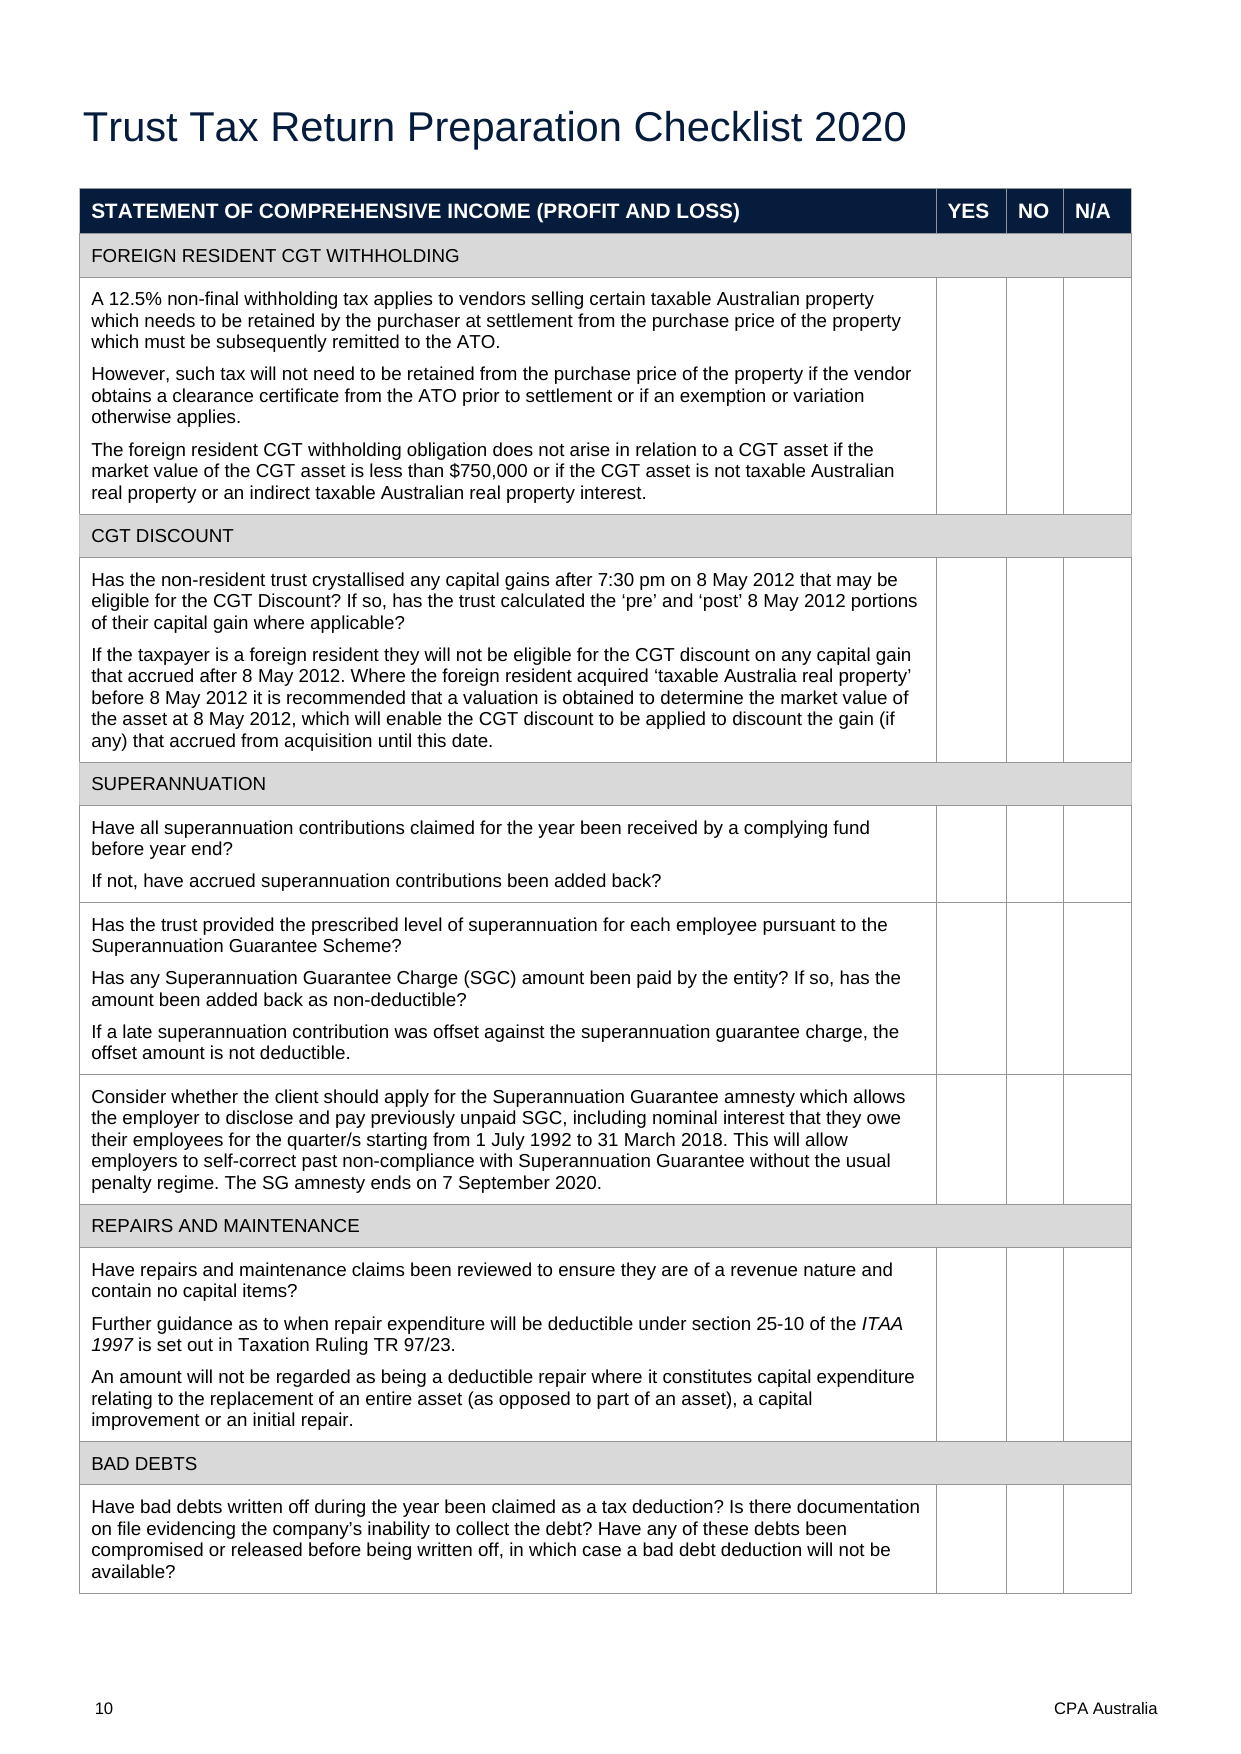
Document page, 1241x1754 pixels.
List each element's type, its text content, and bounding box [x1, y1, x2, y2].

table_cell [1007, 1248, 1063, 1441]
table_cell REPAIRS AND MAINTENANCE [80, 1205, 1131, 1247]
table_cell [1007, 806, 1063, 902]
table_cell Has the trust provided the prescribed level of superannuation for each employee pursuant to the Superannuation Guarantee Scheme? Has any Superannuation Guarantee Charge (SGC) amount been paid by the entity? If so, has the amount been added back as non-deductible? If a late superannuation contribution was offset against the superannuation guarantee charge, the offset amount is not deductible. [80, 903, 936, 1074]
table_header NO [1007, 189, 1063, 233]
table_cell [937, 278, 1006, 513]
table_cell [937, 903, 1006, 1074]
table_cell [937, 1248, 1006, 1441]
table_cell Have bad debts written off during the year been claimed as a tax deduction? Is there documentation on file evidencing the company’s inability to collect the debt? Have any of these debts been compromised or released before being written off, in which case a bad debt deduction will not be available? [80, 1485, 936, 1592]
table_cell Consider whether the client should apply for the Superannuation Guarantee amnesty which allows the employer to disclose and pay previously unpaid SGC, including nominal interest that they owe their employees for the quarter/s starting from 1 July 1992 to 31 March 2018. This will allow employers to self-correct past non-compliance with Superannuation Guarantee without the usual penalty regime. The SG amnesty ends on 7 September 2020. [80, 1075, 936, 1204]
table_cell [1007, 1485, 1063, 1592]
table_cell [1064, 1075, 1131, 1204]
table_cell [1064, 1248, 1131, 1441]
table_cell A 12.5% non-final withholding tax applies to vendors selling certain taxable Australian property which needs to be retained by the purchaser at settlement from the purchase price of the property which must be subsequently remitted to the ATO. However, such tax will not need to be retained from the purchase price of the property if the vendor obtains a clearance certificate from the ATO prior to settlement or if an exemption or variation otherwise applies. The foreign resident CGT withholding obligation does not arise in relation to a CGT asset if the market value of the CGT asset is less than $750,000 or if the CGT asset is not taxable Australian real property or an indirect taxable Australian real property interest. [80, 278, 936, 513]
table_cell [937, 1075, 1006, 1204]
table_cell [1007, 558, 1063, 762]
table_cell Have repairs and maintenance claims been reviewed to ensure they are of a revenue nature and contain no capital items? Further guidance as to when repair expenditure will be deductible under section 25-10 of the ITAA 1997 is set out in Taxation Ruling TR 97/23. An amount will not be regarded as being a deductible repair where it constitutes capital expenditure relating to the replacement of an entire asset (as opposed to part of an asset), a capital improvement or an initial repair. [80, 1248, 936, 1441]
table_cell BAD DEBTS [80, 1442, 1131, 1484]
table_cell [937, 806, 1006, 902]
table_cell [1007, 903, 1063, 1074]
table_header STATEMENT OF COMPREHENSIVE INCOME (PROFIT AND LOSS) [80, 189, 936, 233]
table_cell Have all superannuation contributions claimed for the year been received by a complying fund before year end? If not, have accrued superannuation contributions been added back? [80, 806, 936, 902]
table_header YES [937, 189, 1006, 233]
table_cell [1007, 1075, 1063, 1204]
table_cell CGT DISCOUNT [80, 515, 1131, 557]
table_cell [1064, 558, 1131, 762]
table_header N/A [1064, 189, 1131, 233]
table_cell [937, 1485, 1006, 1592]
table_cell [1064, 278, 1131, 513]
table_cell SUPERANNUATION [80, 763, 1131, 805]
table_cell [1007, 278, 1063, 513]
table_cell [937, 558, 1006, 762]
table_cell FOREIGN RESIDENT CGT WITHHOLDING [80, 234, 1131, 277]
table_cell [1064, 903, 1131, 1074]
table_cell [1064, 1485, 1131, 1592]
table_cell [1064, 806, 1131, 902]
table_cell Has the non-resident trust crystallised any capital gains after 7:30 pm on 8 May 2012 that may be eligible for the CGT Discount? If so, has the trust calculated the ‘pre’ and ‘post’ 8 May 2012 portions of their capital gain where applicable? If the taxpayer is a foreign resident they will not be eligible for the CGT discount on any capital gain that accrued after 8 May 2012. Where the foreign resident acquired ‘taxable Australia real property’ before 8 May 2012 it is recommended that a valuation is obtained to determine the market value of the asset at 8 May 2012, which will enable the CGT discount to be applied to discount the gain (if any) that accrued from acquisition until this date. [80, 558, 936, 762]
